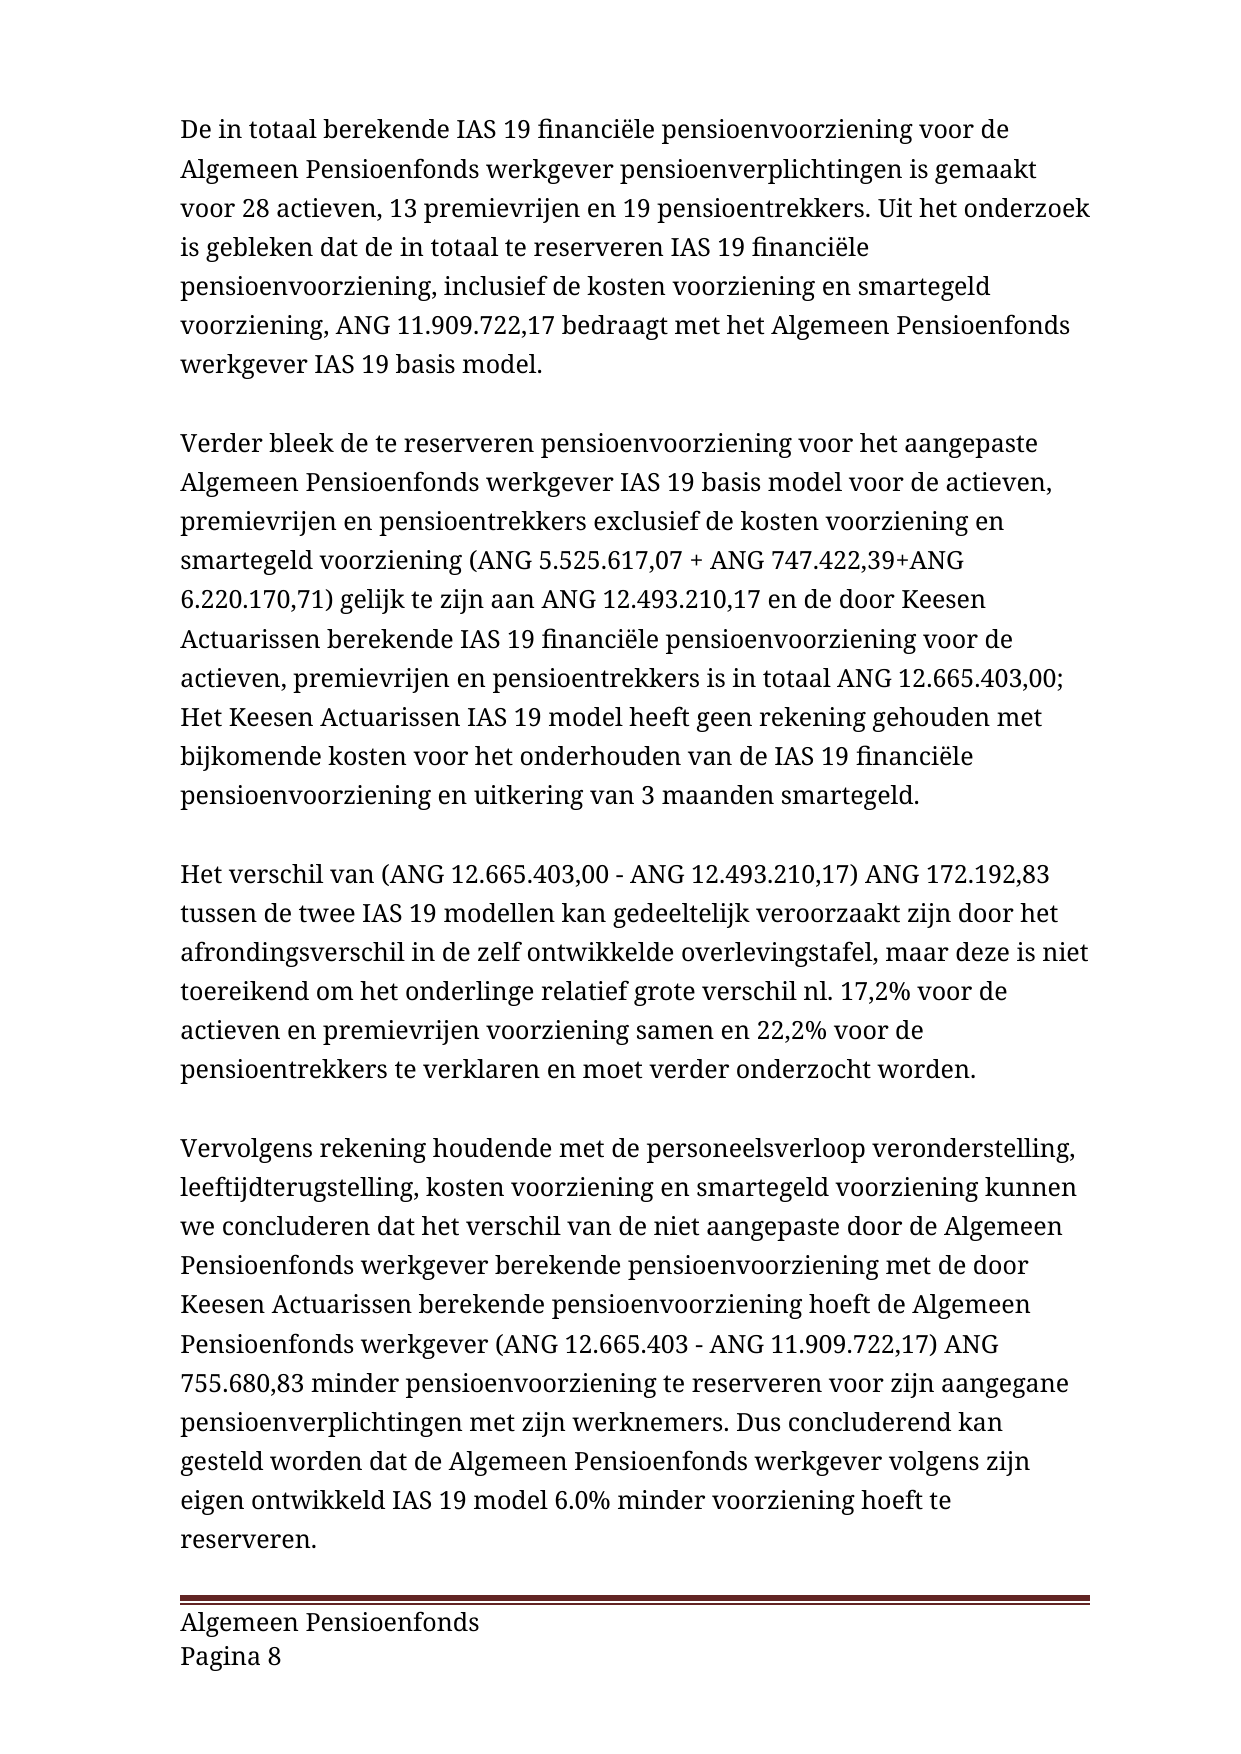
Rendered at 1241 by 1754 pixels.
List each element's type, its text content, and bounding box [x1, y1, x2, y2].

text De in totaal berekende IAS 19 financiële pensioenvoorziening voor de Algemeen Pensioenfonds werkgever pensioenverplichtingen is gemaakt voor 28 actieven, 13 premievrijen en 19 pensioentrekkers. Uit het onderzoek is gebleken dat de in totaal te reserveren IAS 19 financiële pensioenvoorziening, inclusief de kosten voorziening en smartegeld voorziening, ANG 11.909.722,17 bedraagt met het Algemeen Pensioenfonds werkgever IAS 19 basis model. [180, 112, 1090, 381]
text Het verschil van (ANG 12.665.403,00 - ANG 12.493.210,17) ANG 172.192,83 tussen de twee IAS 19 modellen kan gedeeltelijk veroorzaakt zijn door het afrondingsverschil in de zelf ontwikkelde overlevingstafel, maar deze is niet toereikend om het onderlinge relatief grote verschil nl. 17,2% voor de actieven en premievrijen voorziening samen en 22,2% voor de pensioentrekkers te verklaren en moet verder onderzocht worden. [180, 856, 1090, 1086]
text Verder bleek de te reserveren pensioenvoorziening voor het aangepaste Algemeen Pensioenfonds werkgever IAS 19 basis model voor de actieven, premievrijen en pensioentrekkers exclusief de kosten voorziening en smartegeld voorziening (ANG 5.525.617,07 + ANG 747.422,39+ANG 6.220.170,71) gelijk te zijn aan ANG 12.493.210,17 en de door Keesen Actuarissen berekende IAS 19 financiële pensioenvoorziening voor de actieven, premievrijen en pensioentrekkers is in totaal ANG 12.665.403,00; Het Keesen Actuarissen IAS 19 model heeft geen rekening gehouden met bijkomende kosten voor het onderhouden van de IAS 19 financiële pensioenvoorziening en uitkering van 3 maanden smartegeld. [180, 426, 1090, 812]
text Vervolgens rekening houdende met de personeelsverloop veronderstelling, leeftijdterugstelling, kosten voorziening en smartegeld voorziening kunnen we concluderen dat het verschil van de niet aangepaste door de Algemeen Pensioenfonds werkgever berekende pensioenvoorziening met de door Keesen Actuarissen berekende pensioenvoorziening hoeft de Algemeen Pensioenfonds werkgever (ANG 12.665.403 - ANG 11.909.722,17) ANG 755.680,83 minder pensioenvoorziening te reserveren voor zijn aangegane pensioenverplichtingen met zijn werknemers. Dus concluderend kan gesteld worden dat de Algemeen Pensioenfonds werkgever volgens zijn eigen ontwikkeld IAS 19 model 6.0% minder voorziening hoeft te reserveren. [180, 1131, 1090, 1556]
